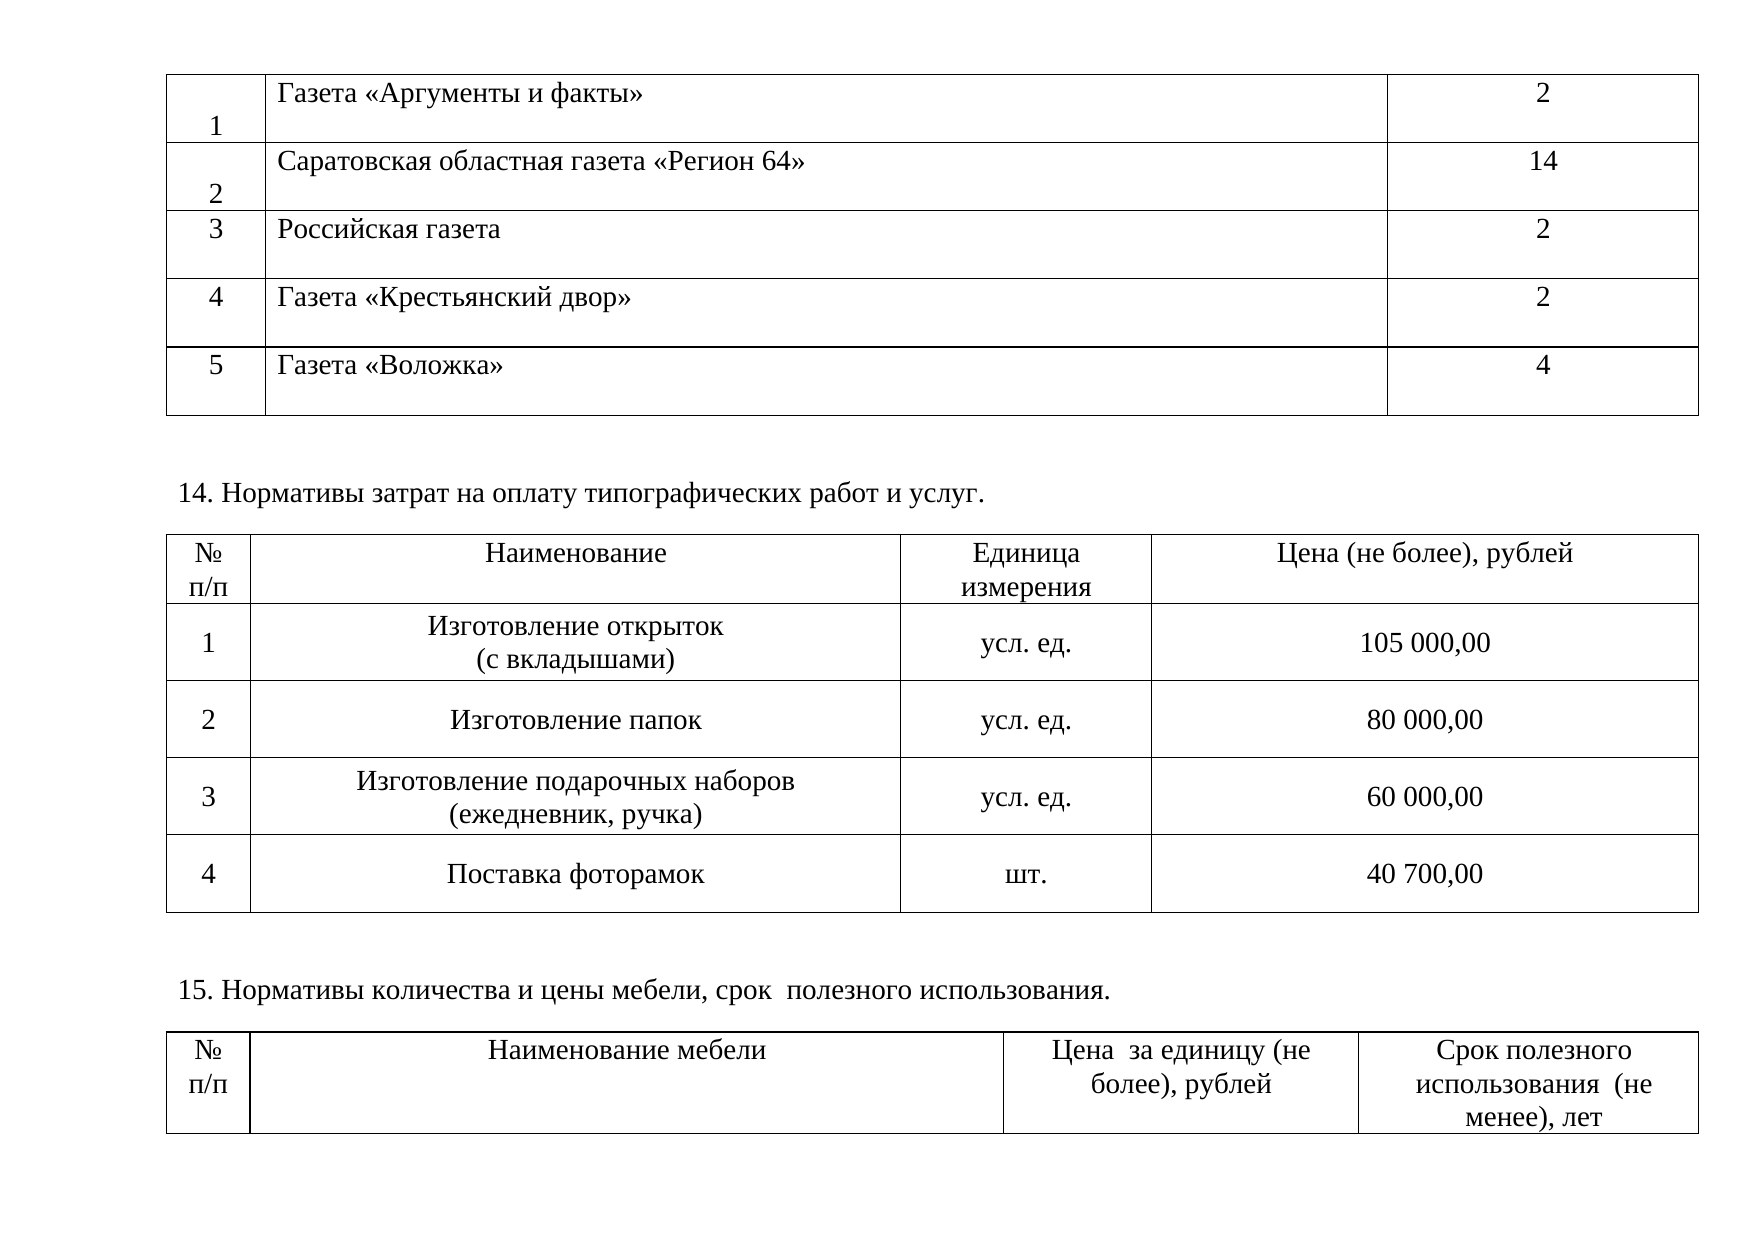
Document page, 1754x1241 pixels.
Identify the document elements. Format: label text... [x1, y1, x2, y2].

table_header № п/п [167, 535, 250, 602]
table_header Единица измерения [901, 535, 1151, 602]
table_cell усл. ед. [901, 758, 1151, 834]
table_header № п/п [167, 1033, 249, 1133]
table_cell Изготовление папок [251, 681, 900, 757]
table_cell Саратовская областная газета «Регион 64» [266, 143, 1387, 210]
table_cell усл. ед. [901, 604, 1151, 680]
table_cell 5 [167, 348, 265, 414]
table_cell 2 [1388, 279, 1698, 346]
table_cell усл. ед. [901, 681, 1151, 757]
table_cell Газета «Воложка» [266, 348, 1387, 414]
text 15. Нормативы количества и цены мебели, срок полезного использования. [177, 972, 1698, 1006]
table_cell Российская газета [266, 211, 1387, 278]
table_cell 4 [167, 279, 265, 346]
text 14. Нормативы затрат на оплату типографических работ и услуг. [177, 475, 1698, 508]
table_cell 3 [167, 758, 250, 834]
table_cell Газета «Аргументы и факты» [266, 75, 1387, 142]
table_cell 1 [167, 75, 265, 142]
table_cell шт. [901, 835, 1151, 912]
table_header Цена (не более), рублей [1152, 535, 1698, 602]
table_cell Газета «Крестьянский двор» [266, 279, 1387, 346]
table_cell 40 700,00 [1152, 835, 1698, 912]
table_cell 4 [167, 835, 250, 912]
table_header Срок полезного использования (не менее), лет [1359, 1033, 1698, 1133]
table_cell 14 [1388, 143, 1698, 210]
table_header Наименование мебели [251, 1033, 1003, 1133]
table_cell 2 [1388, 211, 1698, 278]
table_cell Поставка фоторамок [251, 835, 900, 912]
table_cell 2 [167, 681, 250, 757]
table_cell 105 000,00 [1152, 604, 1698, 680]
table_cell 80 000,00 [1152, 681, 1698, 757]
table_header Цена за единицу (не более), рублей [1004, 1033, 1358, 1133]
table_cell Изготовление подарочных наборов (ежедневник, ручка) [251, 758, 900, 834]
table_cell 4 [1388, 348, 1698, 414]
table_cell 3 [167, 211, 265, 278]
table_header Наименование [251, 535, 900, 602]
table_cell 1 [167, 604, 250, 680]
table_cell 60 000,00 [1152, 758, 1698, 834]
table_cell 2 [167, 143, 265, 210]
table_cell Изготовление открыток (с вкладышами) [251, 604, 900, 680]
table_cell 2 [1388, 75, 1698, 142]
